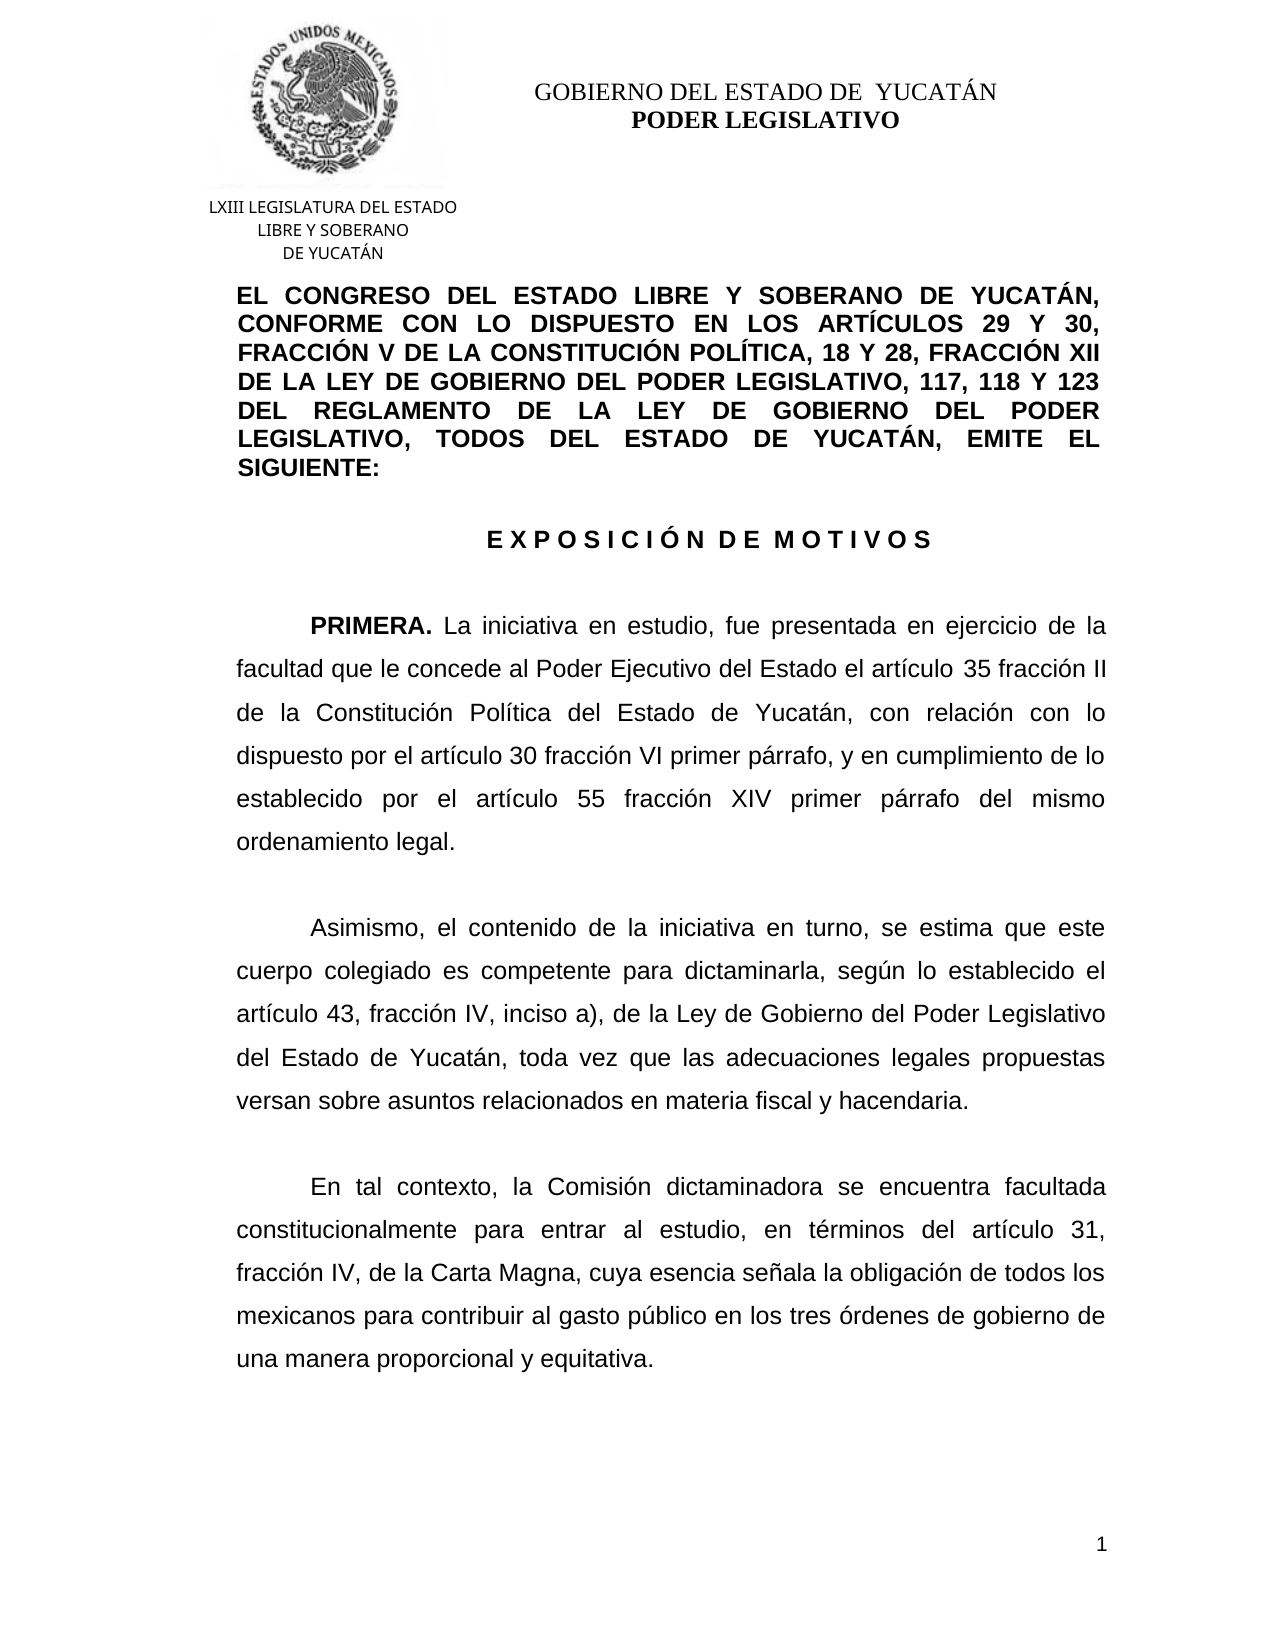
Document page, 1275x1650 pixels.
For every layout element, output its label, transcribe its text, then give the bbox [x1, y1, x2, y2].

text PRIMERA. La iniciativa en estudio, fue presentada en ejercicio de la facultad que le concede al Poder Ejecutivo del Estado el artículo 35 fracción II de la Constitución Política del Estado de Yucatán, con relación con lo dispuesto por el artículo 30 fracción VI primer párrafo, y en cumplimiento de lo establecido por el artículo 55 fracción XIV primer párrafo del mismo ordenamiento legal. [236, 611, 1107, 856]
picture [204, 17, 448, 188]
text EL CONGRESO DEL ESTADO LIBRE Y SOBERANO DE YUCATÁN, CONFORME CON LO DISPUESTO EN LOS ARTÍCULOS 29 Y 30, FRACCIÓN V DE LA CONSTITUCIÓN POLÍTICA, 18 Y 28, FRACCIÓN XII DE LA LEY DE GOBIERNO DEL PODER LEGISLATIVO, 117, 118 Y 123 DEL REGLAMENTO DE LA LEY DE GOBIERNO DEL PODER LEGISLATIVO, TODOS DEL ESTADO DE YUCATÁN, EMITE EL SIGUIENTE: [236, 281, 1101, 482]
text Asimismo, el contenido de la iniciativa en turno, se estima que este cuerpo colegiado es competente para dictaminarla, según lo establecido el artículo 43, fracción IV, inciso a), de la Ley de Gobierno del Poder Legislativo del Estado de Yucatán, toda vez que las adecuaciones legales propuestas versan sobre asuntos relacionados en materia fiscal y hacendaria. [236, 913, 1107, 1114]
text En tal contexto, la Comisión dictaminadora se encuentra facultada constitucionalmente para entrar al estudio, en términos del artículo 31, fracción IV, de la Carta Magna, cuya esencia señala la obligación de todos los mexicanos para contribuir al gasto público en los tres órdenes de gobierno de una manera proporcional y equitativa. [236, 1172, 1107, 1373]
text E X P O S I C I Ó N D E M O T I V O S [236, 525, 1107, 554]
